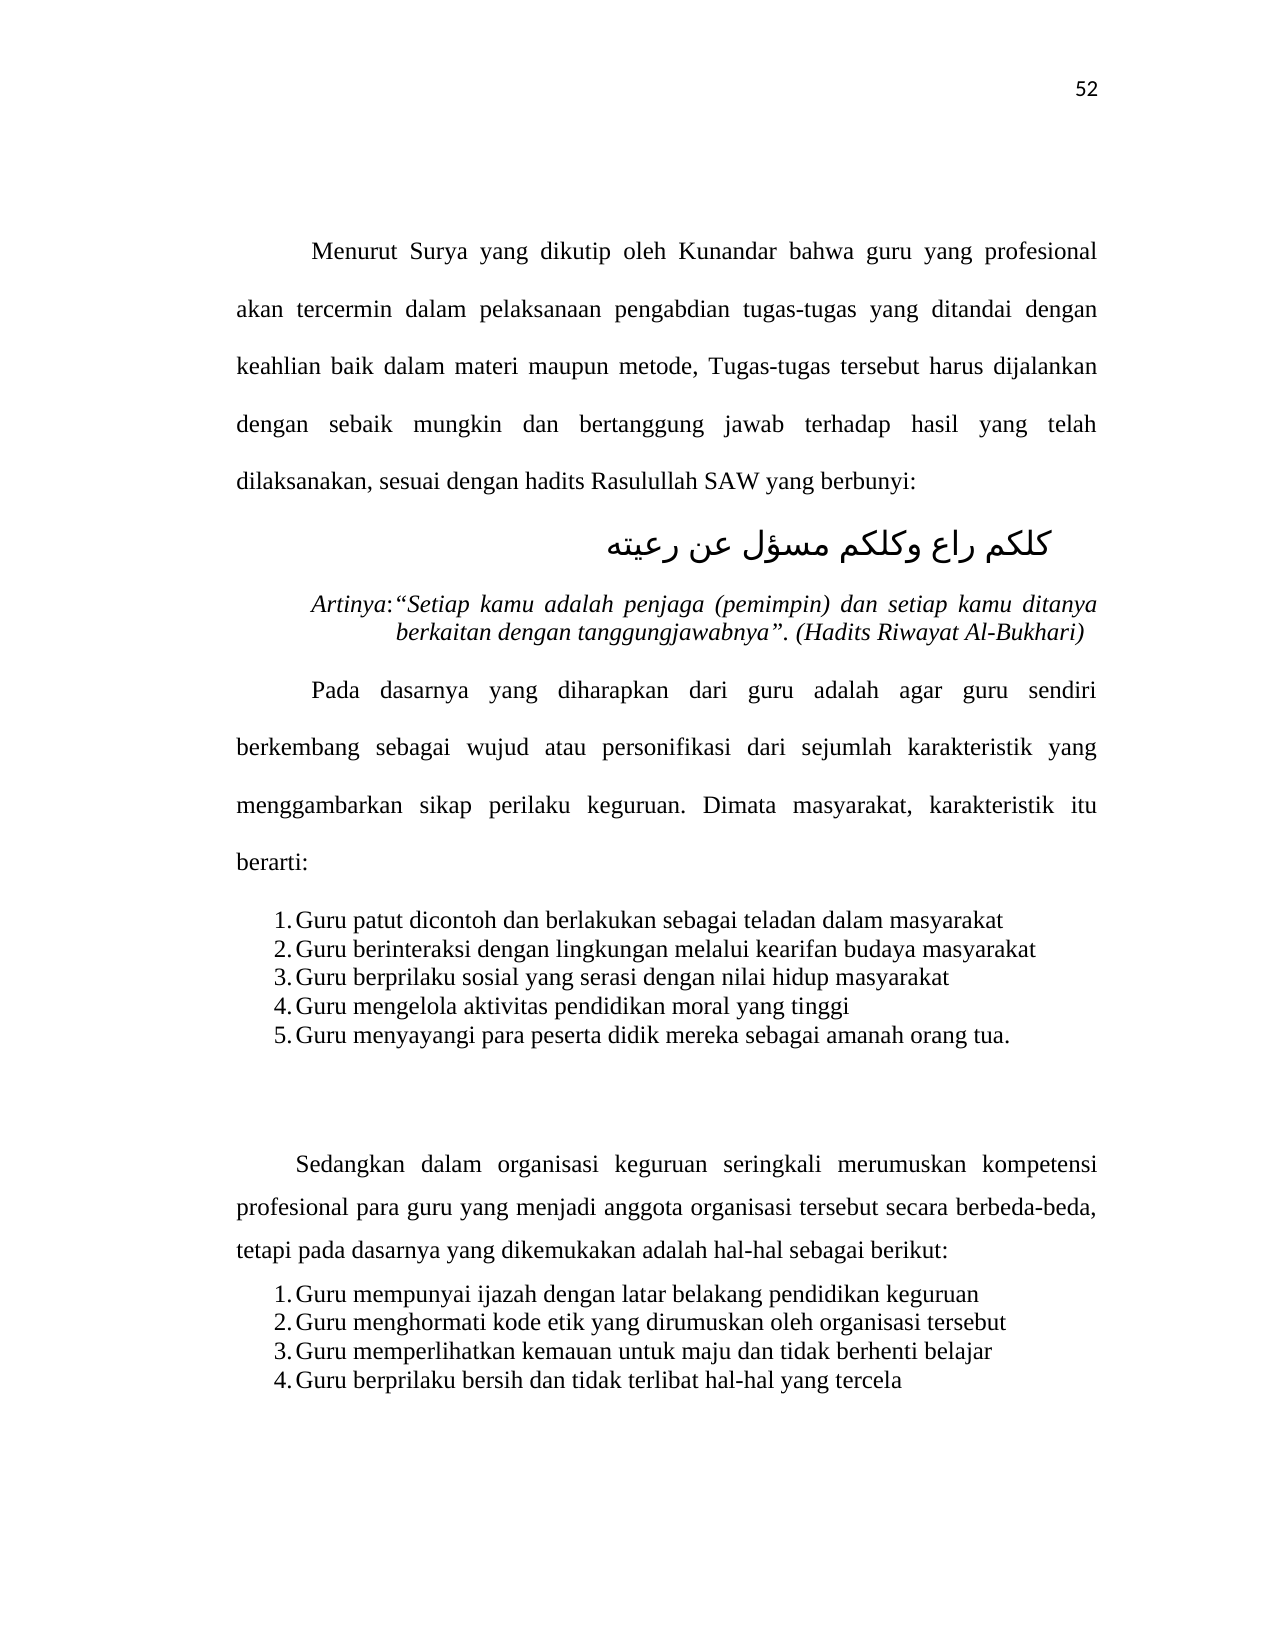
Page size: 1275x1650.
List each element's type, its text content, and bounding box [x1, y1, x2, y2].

text Artinya:“Setiap kamu adalah penjaga (pemimpin) dan setiap kamu ditanya berkaitan dengan tanggungjawabnya”. (Hadits Riwayat Al-Bukhari) [311, 589, 1098, 646]
text Menurut Surya yang dikutip oleh Kunandar bahwa guru yang profesional akan tercermin dalam pelaksanaan pengabdian tugas-tugas yang ditandai dengan keahlian baik dalam materi maupun metode, Tugas-tugas tersebut harus dijalankan dengan sebaik mungkin dan bertanggung jawab terhadap hasil yang telah dilaksanakan, sesuai dengan hadits Rasulullah SAW yang berbunyi: [236, 236, 1098, 495]
list Guru berprilaku sosial yang serasi dengan nilai hidup masyarakat [274, 962, 1098, 991]
list Guru mempunyai ijazah dengan latar belakang pendidikan keguruan [274, 1279, 1098, 1307]
list Guru memperlihatkan kemauan untuk maju dan tidak berhenti belajar [274, 1336, 1098, 1365]
list Guru patut dicontoh dan berlakukan sebagai teladan dalam masyarakat [274, 905, 1098, 934]
list Guru mengelola aktivitas pendidikan moral yang tinggi [274, 991, 1098, 1020]
list Guru menghormati kode etik yang dirumuskan oleh organisasi tersebut [274, 1307, 1098, 1336]
list Guru berprilaku bersih dan tidak terlibat hal-hal yang tercela [274, 1365, 1098, 1394]
list Guru berinteraksi dengan lingkungan melalui kearifan budaya masyarakat [274, 934, 1098, 962]
list Guru menyayangi para peserta didik mereka sebagai amanah orang tua. [274, 1020, 1098, 1049]
text كلكم راع وكلكم مسؤل عن رعيته [605, 524, 1098, 562]
text Pada dasarnya yang diharapkan dari guru adalah agar guru sendiri berkembang sebagai wujud atau personifikasi dari sejumlah karakteristik yang menggambarkan sikap perilaku keguruan. Dimata masyarakat, karakteristik itu berarti: [236, 675, 1098, 876]
text Sedangkan dalam organisasi keguruan seringkali merumuskan kompetensi profesional para guru yang menjadi anggota organisasi tersebut secara berbeda-beda, tetapi pada dasarnya yang dikemukakan adalah hal-hal sebagai berikut: [236, 1149, 1098, 1264]
